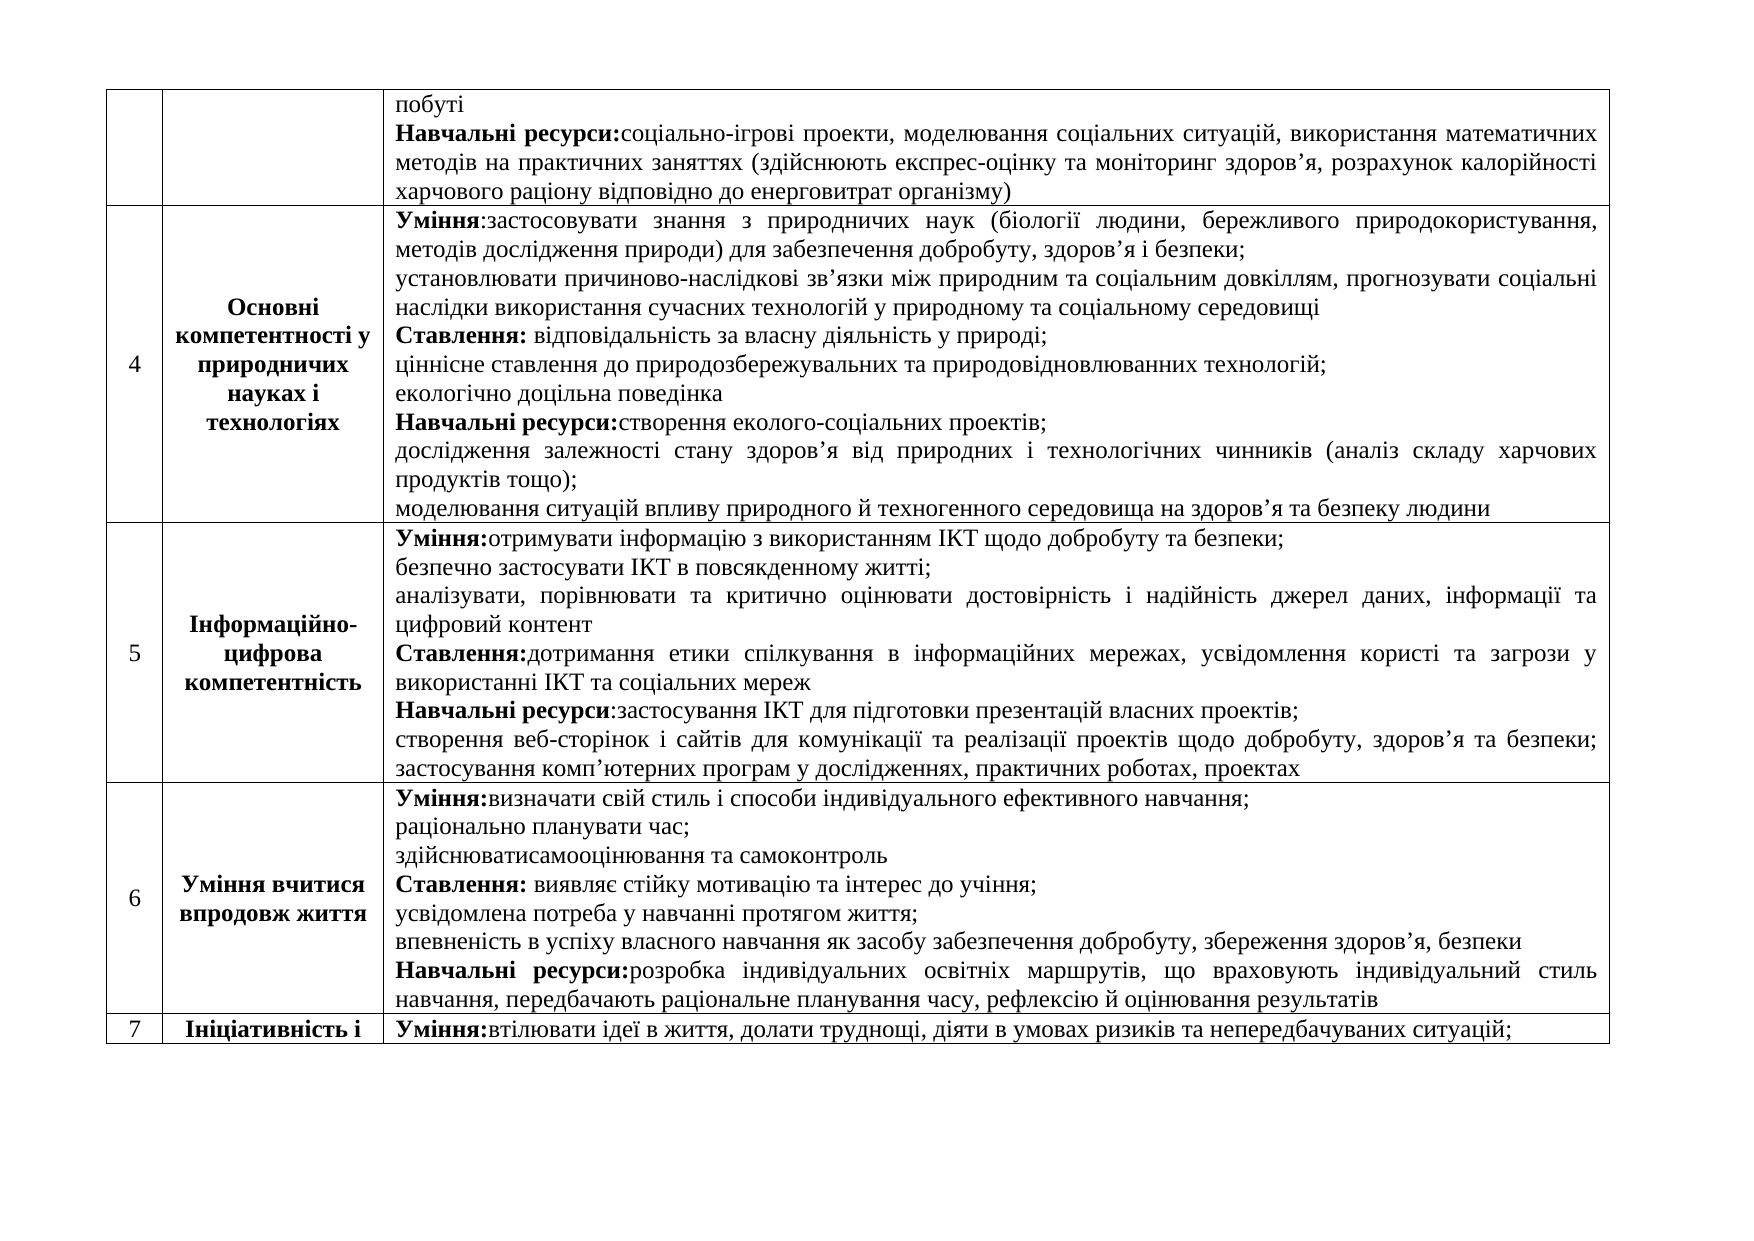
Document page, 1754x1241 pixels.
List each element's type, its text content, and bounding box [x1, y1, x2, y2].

table_cell Уміння:застосовувати знання з природничих наук (біології людини, бережливого природокористування, методів дослідження природи) для забезпечення добробуту, здоров’я і безпеки; установлювати причиново-наслідкові зв’язки між природним та соціальним довкіллям, прогнозувати соціальні наслідки використання сучасних технологій у природному та соціальному середовищі Ставлення: відповідальність за власну діяльність у природі; ціннісне ставлення до природозбережувальних та природовідновлюванних технологій; екологічно доцільна поведінка Навчальні ресурси:створення еколого-соціальних проектів; дослідження залежності стану здоров’я від природних і технологічних чинників (аналіз складу харчових продуктів тощо); моделювання ситуацій впливу природного й техногенного середовища на здоров’я та безпеку людини [384, 206, 1609, 522]
table_cell Інформаційно-цифрова компетентність [163, 523, 383, 782]
table_cell 7 [107, 1014, 162, 1042]
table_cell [163, 90, 383, 204]
table_cell 5 [107, 523, 162, 782]
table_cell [384, 1014, 1609, 1042]
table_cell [163, 1014, 383, 1042]
table_cell 6 [107, 783, 162, 1013]
table_cell Основні компетентності у природничих науках і технологіях [163, 206, 383, 522]
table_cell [384, 90, 1609, 204]
table_cell Уміння:визначати свій стиль і способи індивідуального ефективного навчання; раціонально планувати час; здійснюватисамооцінювання та самоконтроль Ставлення: виявляє стійку мотивацію та інтерес до учіння; усвідомлена потреба у навчанні протягом життя; впевненість в успіху власного навчання як засобу забезпечення добробуту, збереження здоров’я, безпеки Навчальні ресурси:розробка індивідуальних освітніх маршрутів, що враховують індивідуальний стиль навчання, передбачають раціональне планування часу, рефлексію й оцінювання результатів [384, 783, 1609, 1013]
table_cell Уміння:отримувати інформацію з використанням ІКТ щодо добробуту та безпеки; безпечно застосувати ІКТ в повсякденному житті; аналізувати, порівнювати та критично оцінювати достовірність і надійність джерел даних, інформації та цифровий контент Ставлення:дотримання етики спілкування в інформаційних мережах, усвідомлення користі та загрози у використанні ІКТ та соціальних мереж Навчальні ресурси:застосування ІКТ для підготовки презентацій власних проектів; створення веб-сторінок і сайтів для комунікації та реалізації проектів щодо добробуту, здоров’я та безпеки; застосування комп’ютерних програм у дослідженнях, практичних роботах, проектах [384, 523, 1609, 782]
table_cell 4 [107, 206, 162, 522]
table_cell Уміння вчитися впродовж життя [163, 783, 383, 1013]
table_cell 3 [107, 90, 162, 204]
